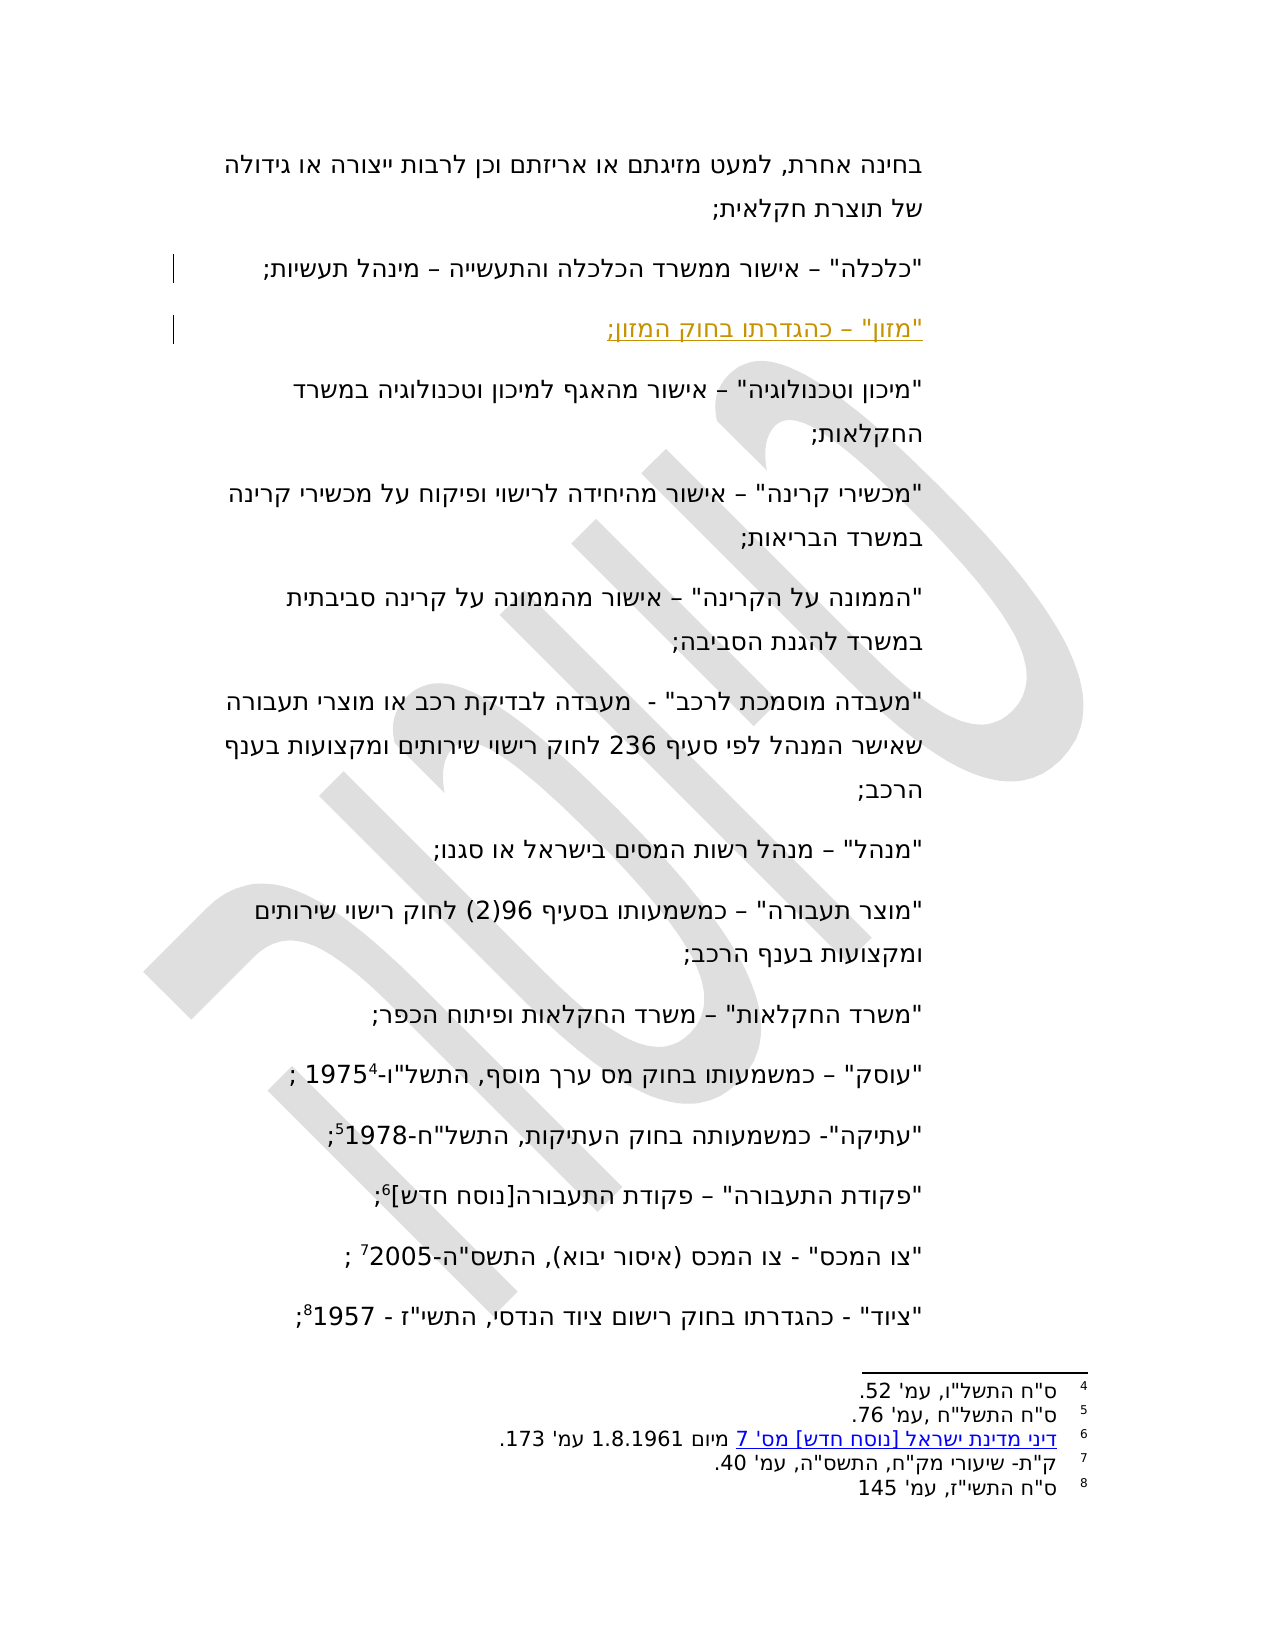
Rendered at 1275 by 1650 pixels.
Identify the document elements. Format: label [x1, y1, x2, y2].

table_cell [935, 150, 999, 1358]
table_cell [999, 150, 1192, 1358]
table_cell [199, 150, 934, 1358]
